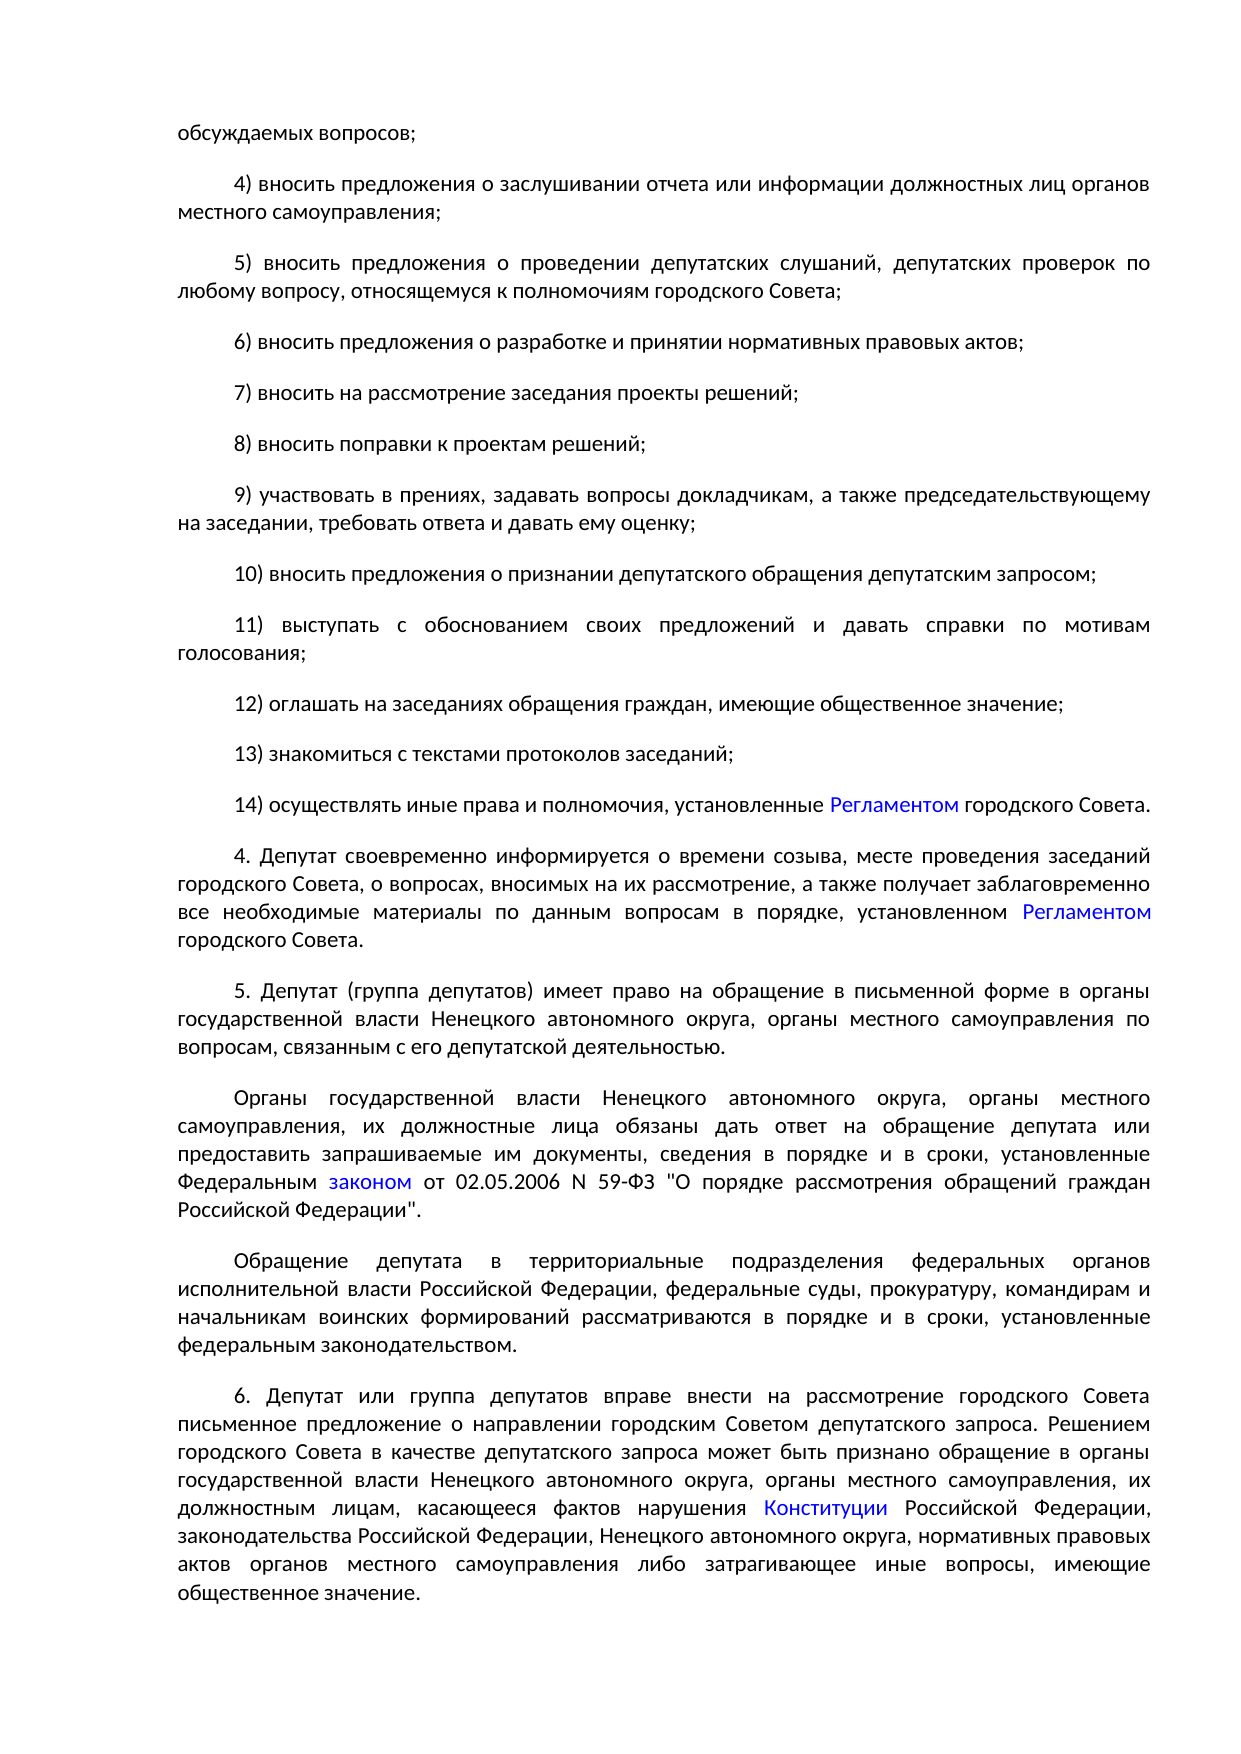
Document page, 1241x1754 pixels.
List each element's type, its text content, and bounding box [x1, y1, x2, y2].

text 8) вносить поправки к проектам решений; [177, 429, 1152, 457]
text 6) вносить предложения о разработке и принятии нормативных правовых актов; [177, 327, 1152, 355]
text 5. Депутат (группа депутатов) имеет право на обращение в письменной форме в органы государственной власти Ненецкого автономного округа, органы местного самоуправления по вопросам, связанным с его депутатской деятельностью. [177, 976, 1152, 1061]
text Обращение депутата в территориальные подразделения федеральных органов исполнительной власти Российской Федерации, федеральные суды, прокуратуру, командирам и начальникам воинских формирований рассматриваются в порядке и в сроки, установленные федеральным законодательством. [177, 1246, 1152, 1358]
text 9) участвовать в прениях, задавать вопросы докладчикам, а также председательствующему на заседании, требовать ответа и давать ему оценку; [177, 480, 1152, 536]
text 7) вносить на рассмотрение заседания проекты решений; [177, 378, 1152, 406]
text 14) осуществлять иные права и полномочия, установленные Регламентом городского Совета. [177, 791, 1152, 818]
text 10) вносить предложения о признании депутатского обращения депутатским запросом; [177, 559, 1152, 587]
text 13) знакомиться с текстами протоколов заседаний; [177, 739, 1152, 768]
text 6. Депутат или группа депутатов вправе внести на рассмотрение городского Совета письменное предложение о направлении городским Советом депутатского запроса. Решением городского Совета в качестве депутатского запроса может быть признано обращение в органы государственной власти Ненецкого автономного округа, органы местного самоуправления, их должностным лицам, касающееся фактов нарушения Конституции Российской Федерации, законодательства Российской Федерации, Ненецкого автономного округа, нормативных правовых актов органов местного самоуправления либо затрагивающее иные вопросы, имеющие общественное значение. [177, 1381, 1152, 1606]
text 4) вносить предложения о заслушивании отчета или информации должностных лиц органов местного самоуправления; [177, 169, 1152, 225]
text Органы государственной власти Ненецкого автономного округа, органы местного самоуправления, их должностные лица обязаны дать ответ на обращение депутата или предоставить запрашиваемые им документы, сведения в порядке и в сроки, установленные Федеральным законом от 02.05.2006 N 59-ФЗ "О порядке рассмотрения обращений граждан Российской Федерации". [177, 1083, 1152, 1223]
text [177, 118, 1152, 146]
text 4. Депутат своевременно информируется о времени созыва, месте проведения заседаний городского Совета, о вопросах, вносимых на их рассмотрение, а также получает заблаговременно все необходимые материалы по данным вопросам в порядке, установленном Регламентом городского Совета. [177, 841, 1152, 953]
text 11) выступать с обоснованием своих предложений и давать справки по мотивам голосования; [177, 610, 1152, 666]
text 12) оглашать на заседаниях обращения граждан, имеющие общественное значение; [177, 689, 1152, 717]
text 5) вносить предложения о проведении депутатских слушаний, депутатских проверок по любому вопросу, относящемуся к полномочиям городского Совета; [177, 248, 1152, 304]
